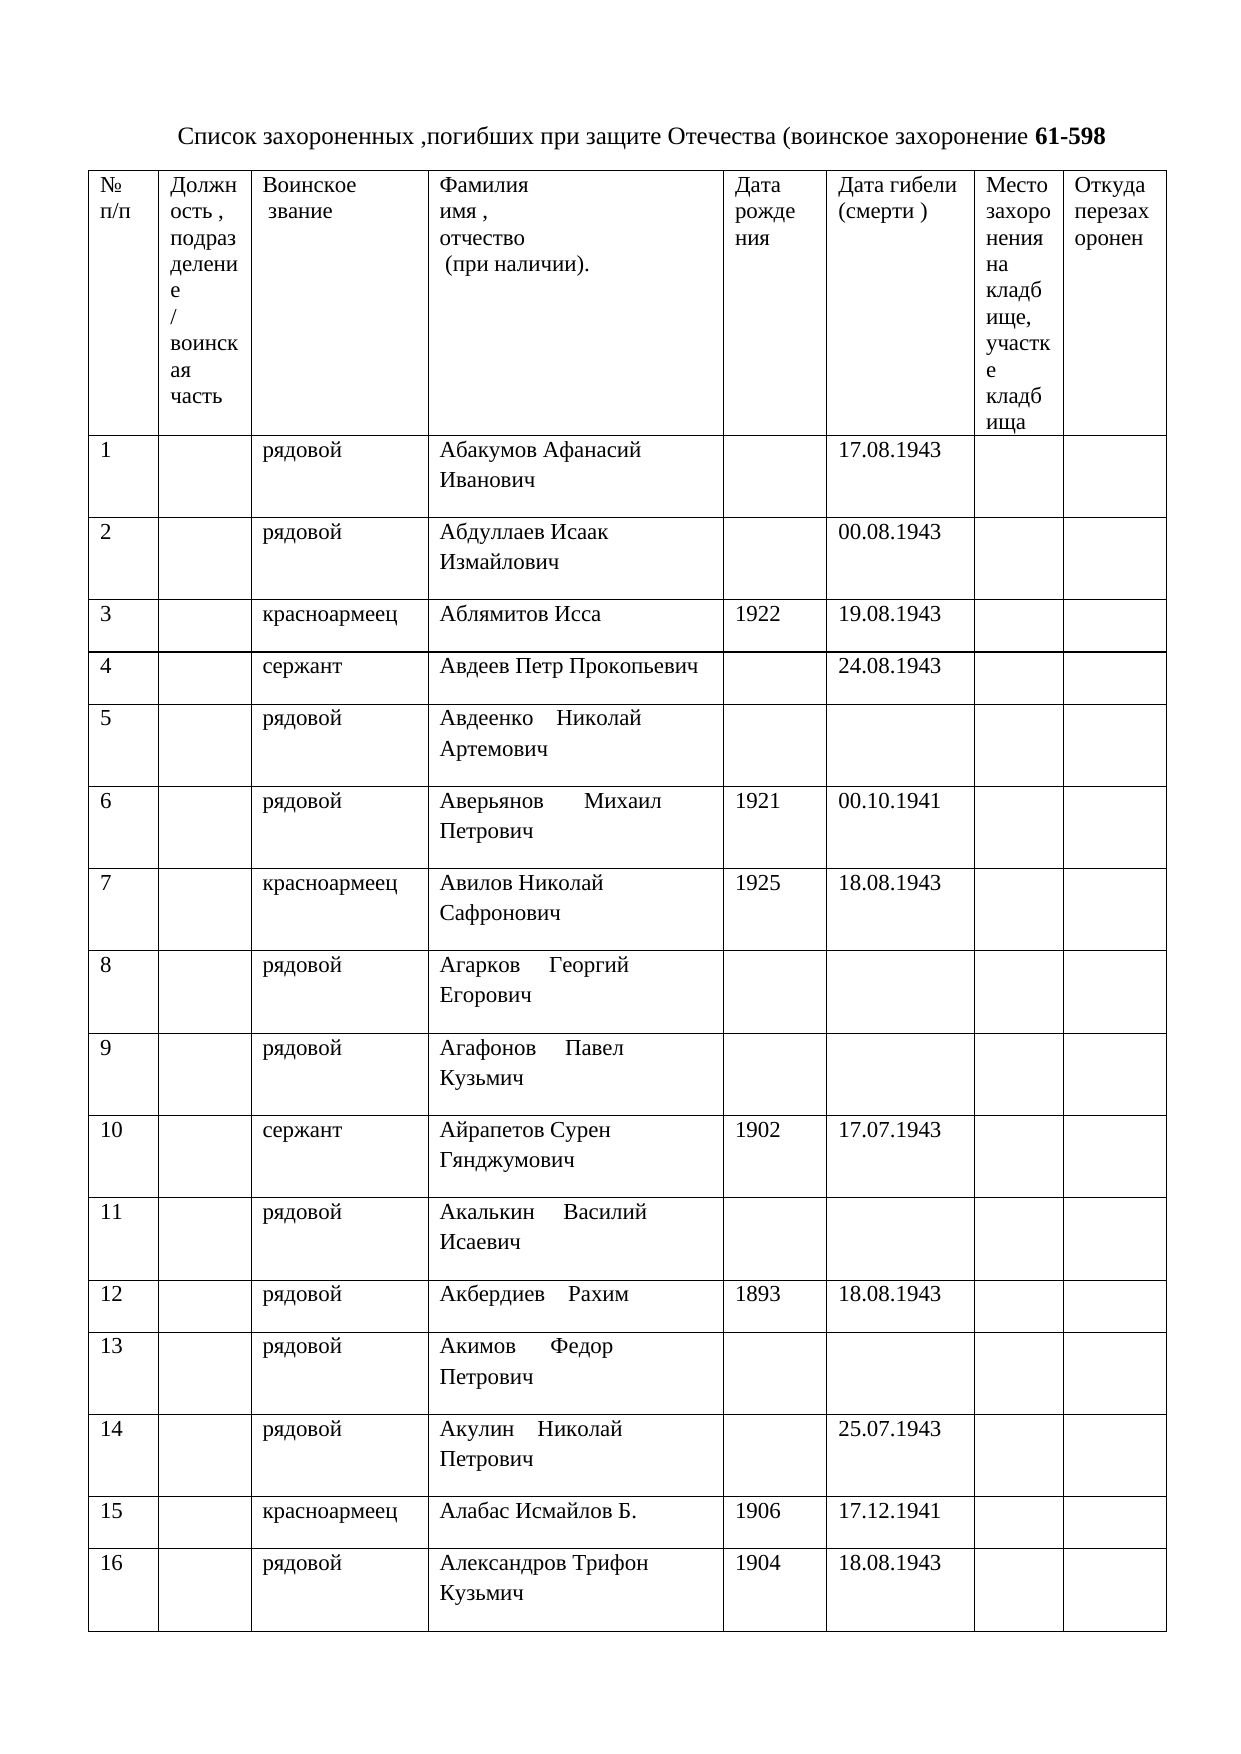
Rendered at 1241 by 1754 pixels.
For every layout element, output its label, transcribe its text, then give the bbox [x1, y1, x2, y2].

table_cell [724, 951, 826, 1033]
table_cell [1064, 951, 1166, 1033]
table_cell [159, 436, 251, 517]
table_cell [1064, 436, 1166, 517]
table_header Воинское звание [252, 171, 428, 435]
table_cell 3 [89, 600, 158, 651]
table_cell [159, 653, 251, 703]
table_cell сержант [252, 1116, 428, 1197]
table_cell Авдеенко Николай Артемович [429, 705, 723, 786]
table_cell Авилов Николай Сафронович [429, 869, 723, 950]
table_cell [724, 518, 826, 599]
table_cell [724, 1198, 826, 1279]
table_cell рядовой [252, 951, 428, 1033]
table_cell 17.08.1943 [827, 436, 974, 517]
table_cell [159, 1549, 251, 1631]
table_cell Акалькин Василий Исаевич [429, 1198, 723, 1279]
table_cell Акимов Федор Петрович [429, 1333, 723, 1414]
table_cell рядовой [252, 1198, 428, 1279]
table_cell [159, 1034, 251, 1115]
table_cell 1893 [724, 1281, 826, 1332]
table_cell 7 [89, 869, 158, 950]
table_header Место захоронения на кладбище, участке кладбища [975, 171, 1063, 435]
table_cell [159, 787, 251, 868]
table_cell 00.10.1941 [827, 787, 974, 868]
table_cell [975, 1415, 1063, 1496]
table_cell [159, 1333, 251, 1414]
table_cell [1064, 1497, 1166, 1548]
table_cell 9 [89, 1034, 158, 1115]
table_cell сержант [252, 653, 428, 703]
table_cell 17.07.1943 [827, 1116, 974, 1197]
table_cell 16 [89, 1549, 158, 1631]
table_cell рядовой [252, 436, 428, 517]
table_cell [1064, 1116, 1166, 1197]
table_cell рядовой [252, 518, 428, 599]
table_cell [159, 518, 251, 599]
table_cell [1064, 869, 1166, 950]
table_cell Александров Трифон Кузьмич [429, 1549, 723, 1631]
table_cell 11 [89, 1198, 158, 1279]
table_cell [975, 1497, 1063, 1548]
table_cell [159, 869, 251, 950]
table_cell красноармеец [252, 1497, 428, 1548]
table_cell Айрапетов Сурен Гянджумович [429, 1116, 723, 1197]
table_cell [159, 1198, 251, 1279]
table_cell [1064, 1415, 1166, 1496]
table_cell 25.07.1943 [827, 1415, 974, 1496]
table_cell [1064, 653, 1166, 703]
table_cell [1064, 1549, 1166, 1631]
table_header Откуда перезахоронен [1064, 171, 1166, 435]
table_cell 18.08.1943 [827, 1281, 974, 1332]
table_cell Акулин Николай Петрович [429, 1415, 723, 1496]
table_cell 1906 [724, 1497, 826, 1548]
table_cell [975, 1549, 1063, 1631]
table_cell 1921 [724, 787, 826, 868]
table_cell Абакумов Афанасий Иванович [429, 436, 723, 517]
table_cell Абдуллаев Исаак Измайлович [429, 518, 723, 599]
table_cell [724, 705, 826, 786]
table_cell [827, 951, 974, 1033]
table_cell [724, 653, 826, 703]
table_cell Аблямитов Исса [429, 600, 723, 651]
text Список захороненных ,погибших при защите Отечества (воинское захоронение 61-598 [177, 123, 1156, 149]
table_cell 1904 [724, 1549, 826, 1631]
table_cell 12 [89, 1281, 158, 1332]
table_header Дата гибели (смерти ) [827, 171, 974, 435]
table_cell 18.08.1943 [827, 869, 974, 950]
table_cell рядовой [252, 1549, 428, 1631]
table_cell [1064, 787, 1166, 868]
table_cell [975, 705, 1063, 786]
table_cell [827, 705, 974, 786]
table_cell [827, 1034, 974, 1115]
table_header Дата рожде ния [724, 171, 826, 435]
table_cell 4 [89, 653, 158, 703]
table_cell 17.12.1941 [827, 1497, 974, 1548]
table_cell 1922 [724, 600, 826, 651]
table_cell [159, 705, 251, 786]
table_cell [724, 1415, 826, 1496]
table_cell [975, 518, 1063, 599]
table_cell [827, 1333, 974, 1414]
table_cell 6 [89, 787, 158, 868]
table_cell 13 [89, 1333, 158, 1414]
table_cell 18.08.1943 [827, 1549, 974, 1631]
table_cell [724, 1333, 826, 1414]
table_cell [975, 600, 1063, 651]
table_cell [975, 1034, 1063, 1115]
table_cell 15 [89, 1497, 158, 1548]
table_cell рядовой [252, 705, 428, 786]
table_cell рядовой [252, 787, 428, 868]
table_cell 00.08.1943 [827, 518, 974, 599]
table_cell Агарков Георгий Егорович [429, 951, 723, 1033]
table_cell 19.08.1943 [827, 600, 974, 651]
table_cell [1064, 705, 1166, 786]
table_cell 10 [89, 1116, 158, 1197]
table_cell 1902 [724, 1116, 826, 1197]
table_cell [159, 1116, 251, 1197]
table_cell [1064, 1281, 1166, 1332]
table_cell Акбердиев Рахим [429, 1281, 723, 1332]
table_cell [1064, 1034, 1166, 1115]
table_cell [159, 1497, 251, 1548]
table_cell рядовой [252, 1034, 428, 1115]
table_cell Агафонов Павел Кузьмич [429, 1034, 723, 1115]
table_cell [1064, 600, 1166, 651]
table_cell 24.08.1943 [827, 653, 974, 703]
table_cell [159, 951, 251, 1033]
table_cell 1925 [724, 869, 826, 950]
table_cell [159, 1281, 251, 1332]
table_header № п/п [89, 171, 158, 435]
table_cell 5 [89, 705, 158, 786]
table_cell [975, 1116, 1063, 1197]
table_cell Аверьянов Михаил Петрович [429, 787, 723, 868]
table_cell [975, 653, 1063, 703]
table_cell 14 [89, 1415, 158, 1496]
table_cell 8 [89, 951, 158, 1033]
table_cell [1064, 1198, 1166, 1279]
table_cell [975, 1281, 1063, 1332]
table_cell [1064, 518, 1166, 599]
table_cell красноармеец [252, 600, 428, 651]
table_cell Алабас Исмайлов Б. [429, 1497, 723, 1548]
table_header Фамилия имя , отчество (при наличии). [429, 171, 723, 435]
table_cell [975, 951, 1063, 1033]
table_cell красноармеец [252, 869, 428, 950]
table_cell 2 [89, 518, 158, 599]
table_cell [724, 1034, 826, 1115]
table_cell [159, 1415, 251, 1496]
table_cell рядовой [252, 1333, 428, 1414]
table_cell [975, 869, 1063, 950]
table_header Должность , подразделение /воинская часть [159, 171, 251, 435]
table_cell [1064, 1333, 1166, 1414]
table_cell [975, 787, 1063, 868]
table_cell Авдеев Петр Прокопьевич [429, 653, 723, 703]
table_cell рядовой [252, 1415, 428, 1496]
table_cell [975, 436, 1063, 517]
table_cell [975, 1198, 1063, 1279]
table_cell [724, 436, 826, 517]
table_cell [159, 600, 251, 651]
table_cell [827, 1198, 974, 1279]
table_cell 1 [89, 436, 158, 517]
table_cell [975, 1333, 1063, 1414]
table_cell рядовой [252, 1281, 428, 1332]
